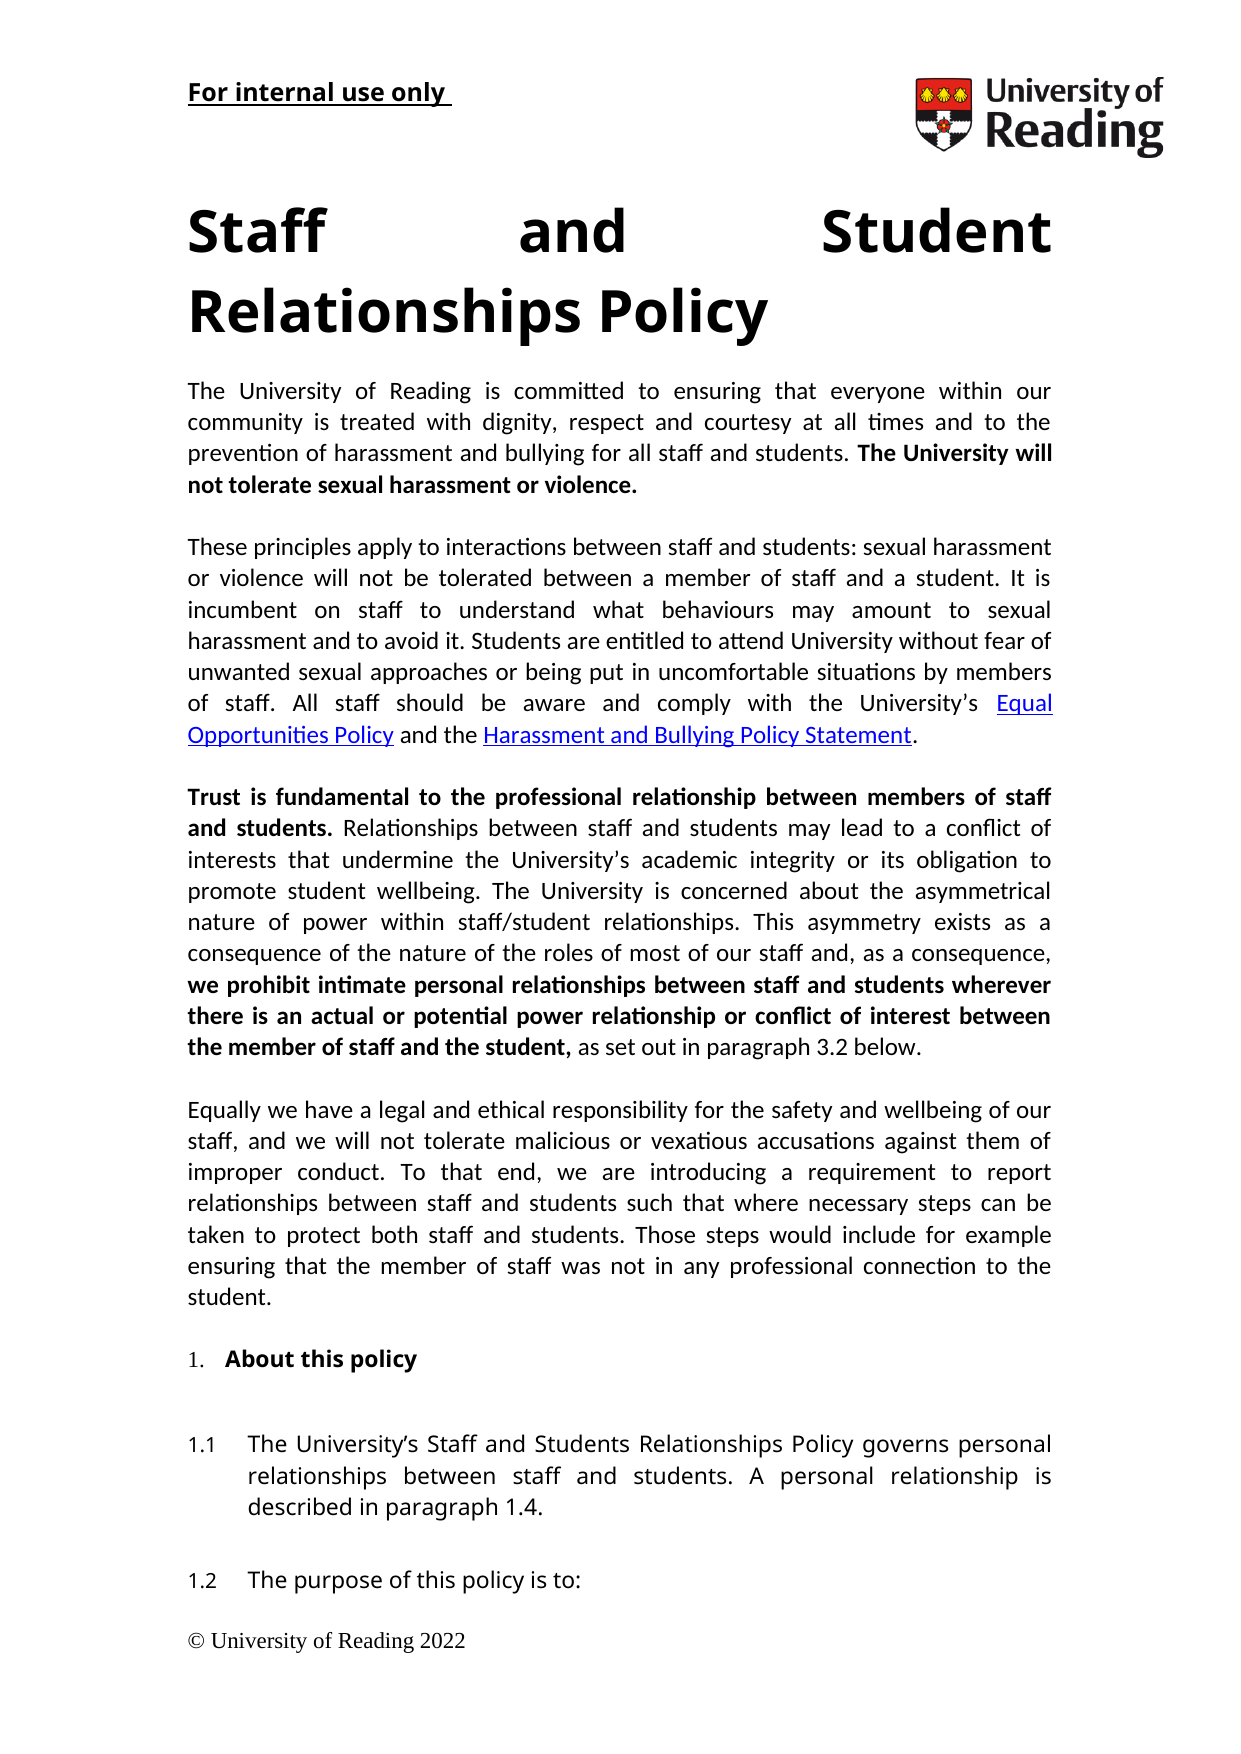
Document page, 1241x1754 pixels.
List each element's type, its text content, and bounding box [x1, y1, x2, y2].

subtitle The purpose of this policy is to: [187, 1564, 1053, 1595]
text The University of Reading is committed to ensuring that everyone within our community is treated with dignity, respect and courtesy at all times and to the prevention of harassment and bullying for all staff and students. The University will not tolerate sexual harassment or violence. [187, 374, 1053, 499]
list About this policy [187, 1343, 1053, 1374]
text Equally we have a legal and ethical responsibility for the safety and wellbeing of our staff, and we will not tolerate malicious or vexatious accusations against them of improper conduct. To that end, we are introducing a requirement to report relationships between staff and students such that where necessary steps can be taken to protect both staff and students. Those steps would include for example ensuring that the member of staff was not in any professional connection to the student. [187, 1093, 1053, 1312]
text Staff and Student Relationships Policy [187, 190, 1053, 349]
text These principles apply to interactions between staff and students: sexual harassment or violence will not be tolerated between a member of staff and a student. It is incumbent on staff to understand what behaviours may amount to sexual harassment and to avoid it. Students are entitled to attend University without fear of unwanted sexual approaches or being put in uncomfortable situations by members of staff. All staff should be aware and comply with the University’s Equal Opportunities Policy and the Harassment and Bullying Policy Statement. [187, 531, 1053, 749]
text Trust is fundamental to the professional relationship between members of staff and students. Relationships between staff and students may lead to a conflict of interests that undermine the University’s academic integrity or its obligation to promote student wellbeing. The University is concerned about the asymmetrical nature of power within staff/student relationships. This asymmetry exists as a consequence of the nature of the roles of most of our staff and, as a consequence, we prohibit intimate personal relationships between staff and students wherever there is an actual or potential power relationship or conflict of interest between the member of staff and the student, as set out in paragraph 3.2 below. [187, 781, 1053, 1062]
picture [915, 77, 1164, 158]
subtitle The University’s Staff and Students Relationships Policy governs personal relationships between staff and students. A personal relationship is described in paragraph 1.4. [187, 1428, 1053, 1522]
